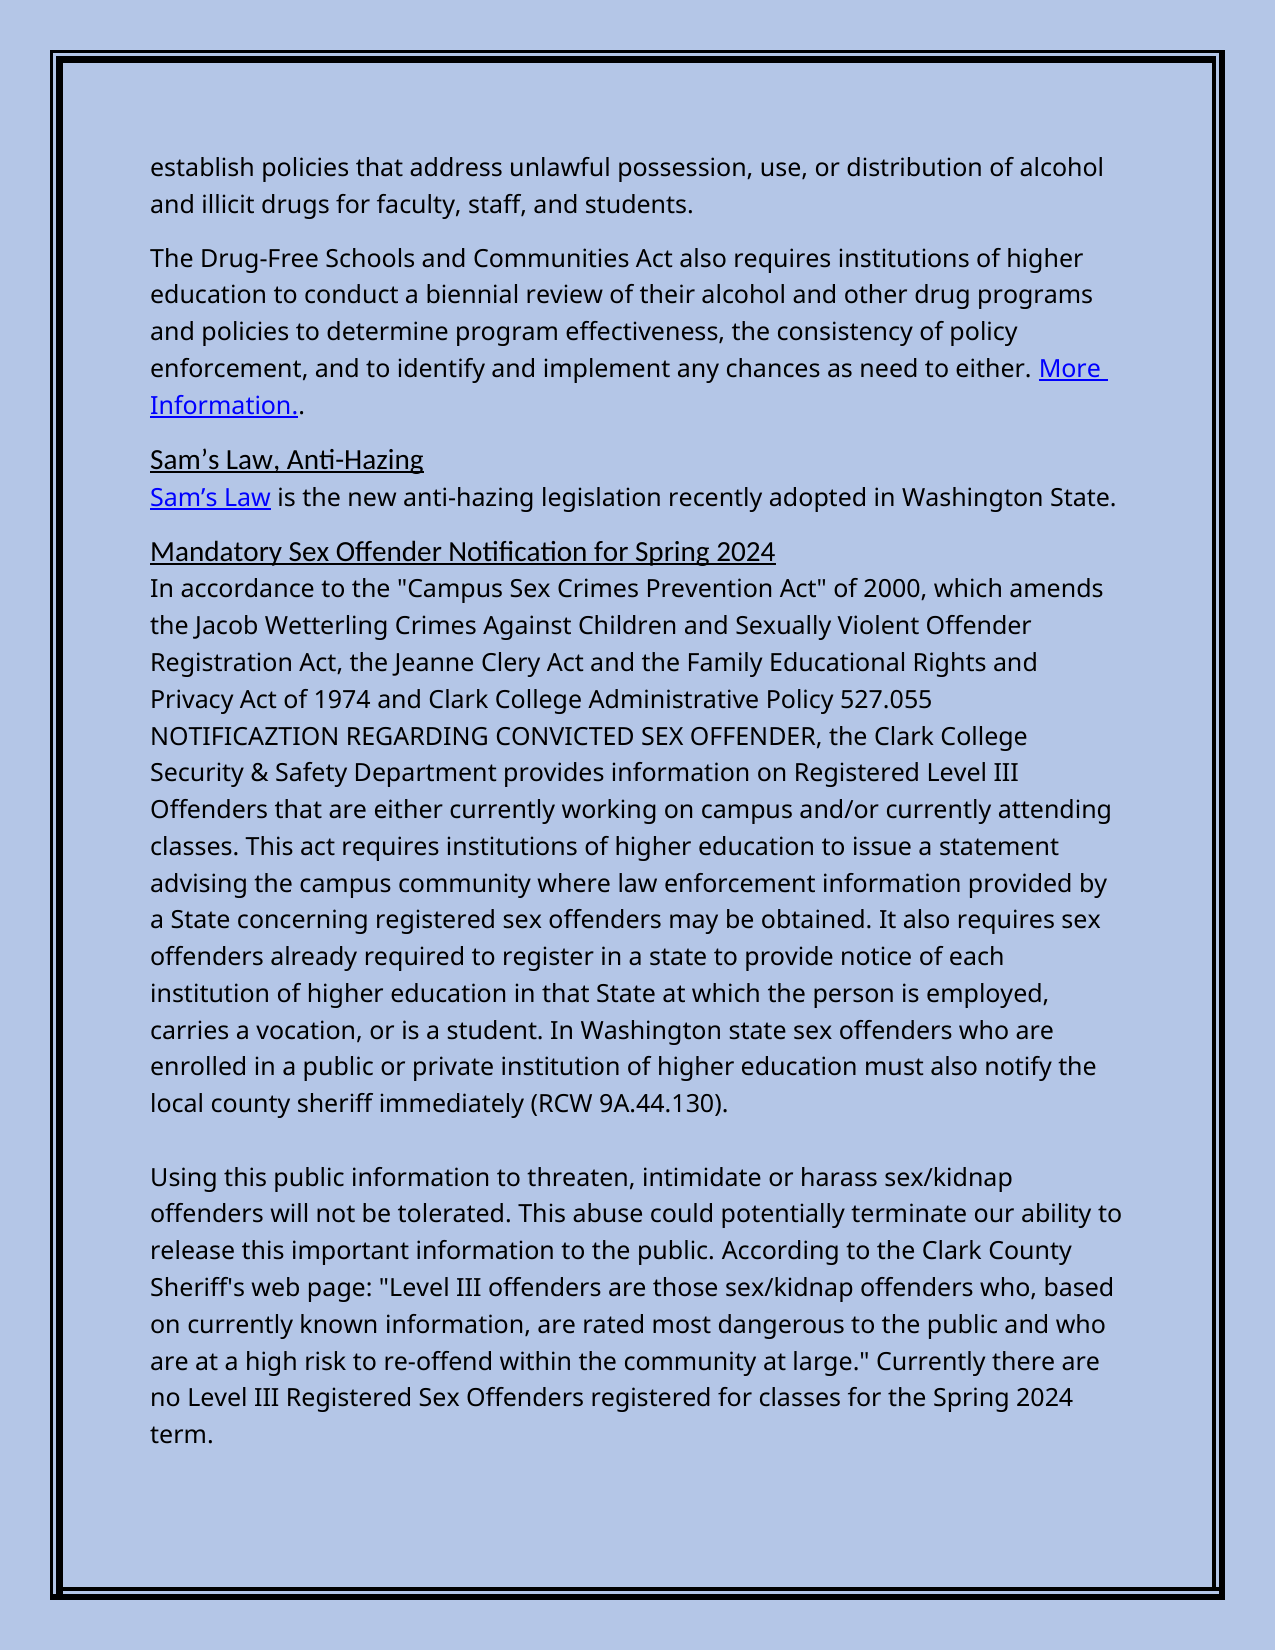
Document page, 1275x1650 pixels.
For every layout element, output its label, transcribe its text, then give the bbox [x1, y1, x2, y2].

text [150, 150, 1125, 221]
subtitle Sam’s Law, Anti-Hazing [150, 441, 1125, 476]
text The Drug-Free Schools and Communities Act also requires institutions of higher education to conduct a biennial review of their alcohol and other drug programs and policies to determine program effectiveness, the consistency of policy enforcement, and to identify and implement any chances as need to either. More Information.. [150, 240, 1125, 421]
text Sam’s Law is the new anti-hazing legislation recently adopted in Washington State. [150, 479, 1125, 513]
text In accordance to the "Campus Sex Crimes Prevention Act" of 2000, which amends the Jacob Wetterling Crimes Against Children and Sexually Violent Offender Registration Act, the Jeanne Clery Act and the Family Educational Rights and Privacy Act of 1974 and Clark College Administrative Policy 527.055 NOTIFICAZTION REGARDING CONVICTED SEX OFFENDER, the Clark College Security & Safety Department provides information on Registered Level III Offenders that are either currently working on campus and/or currently attending classes. This act requires institutions of higher education to issue a statement advising the campus community where law enforcement information provided by a State concerning registered sex offenders may be obtained. It also requires sex offenders already required to register in a state to provide notice of each institution of higher education in that State at which the person is employed, carries a vocation, or is a student. In Washington state sex offenders who are enrolled in a public or private institution of higher education must also notify the local county sheriff immediately (RCW 9A.44.130). Using this public information to threaten, intimidate or harass sex/kidnap offenders will not be tolerated. This abuse could potentially terminate our ability to release this important information to the public. According to the Clark County Sheriff's web page: "Level III offenders are those sex/kidnap offenders who, based on currently known information, are rated most dangerous to the public and who are at a high risk to re-offend within the community at large." Currently there are no Level III Registered Sex Offenders registered for classes for the Spring 2024 term. [150, 571, 1125, 1451]
subtitle Mandatory Sex Offender Notification for Spring 2024 [150, 533, 1125, 568]
